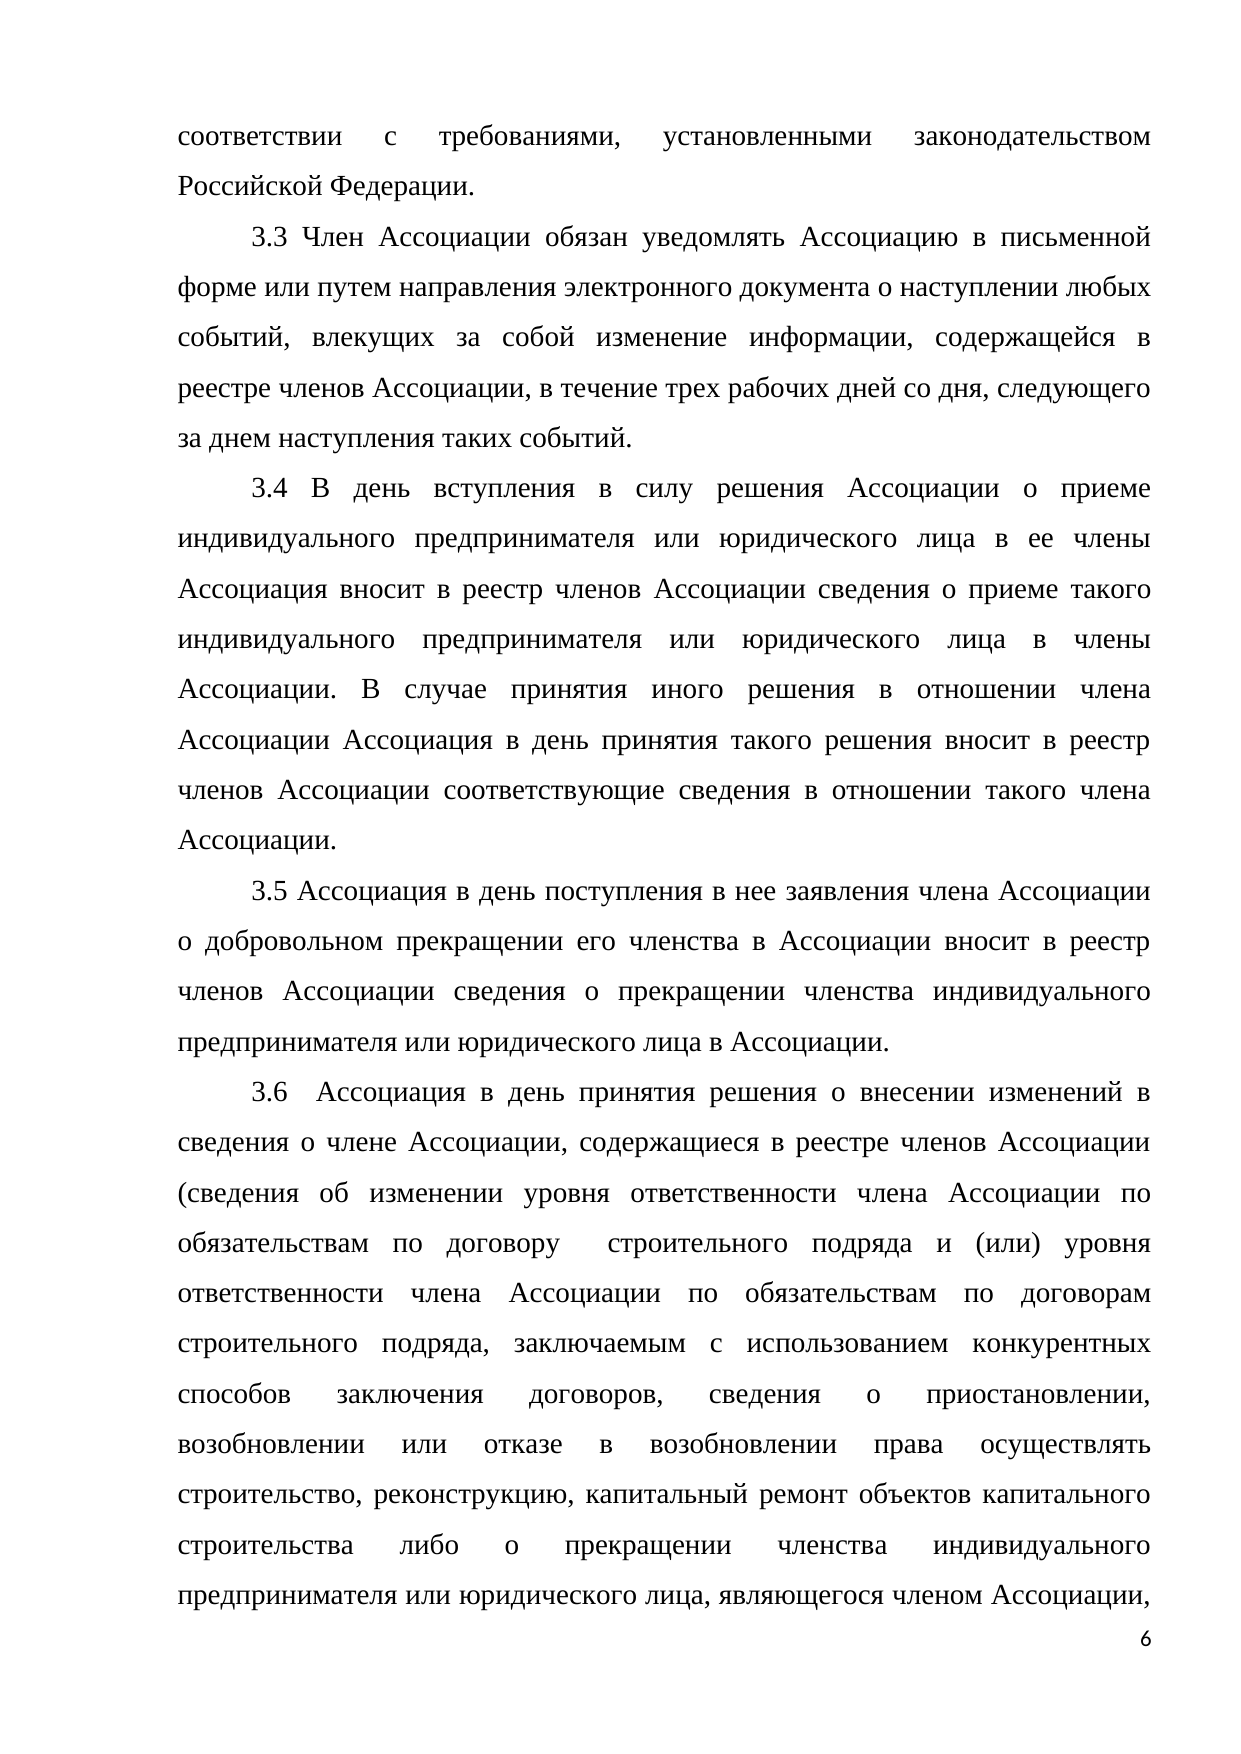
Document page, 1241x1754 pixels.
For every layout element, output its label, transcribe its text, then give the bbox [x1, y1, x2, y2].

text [177, 118, 1152, 202]
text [177, 1510, 1152, 1611]
text 3.3 Член Ассоциации обязан уведомлять Ассоциацию в письменной форме или путем направления электронного документа о наступлении любых событий, влекущих за собой изменение информации, содержащейся в реестре членов Ассоциации, в течение трех рабочих дней со дня, следующего за днем наступления таких событий. [177, 219, 1152, 453]
text 3.4 В день вступления в силу решения Ассоциации о приеме индивидуального предпринимателя или юридического лица в ее члены Ассоциация вносит в реестр членов Ассоциации сведения о приеме такого индивидуального предпринимателя или юридического лица в члены Ассоциации. В случае принятия иного решения в отношении члена Ассоциации Ассоциация в день принятия такого решения вносит в реестр членов Ассоциации соответствующие сведения в отношении такого члена Ассоциации. [177, 470, 1152, 856]
text 3.5 Ассоциация в день поступления в нее заявления члена Ассоциации о добровольном прекращении его членства в Ассоциации вносит в реестр членов Ассоциации сведения о прекращении членства индивидуального предпринимателя или юридического лица в Ассоциации. [177, 873, 1152, 1057]
